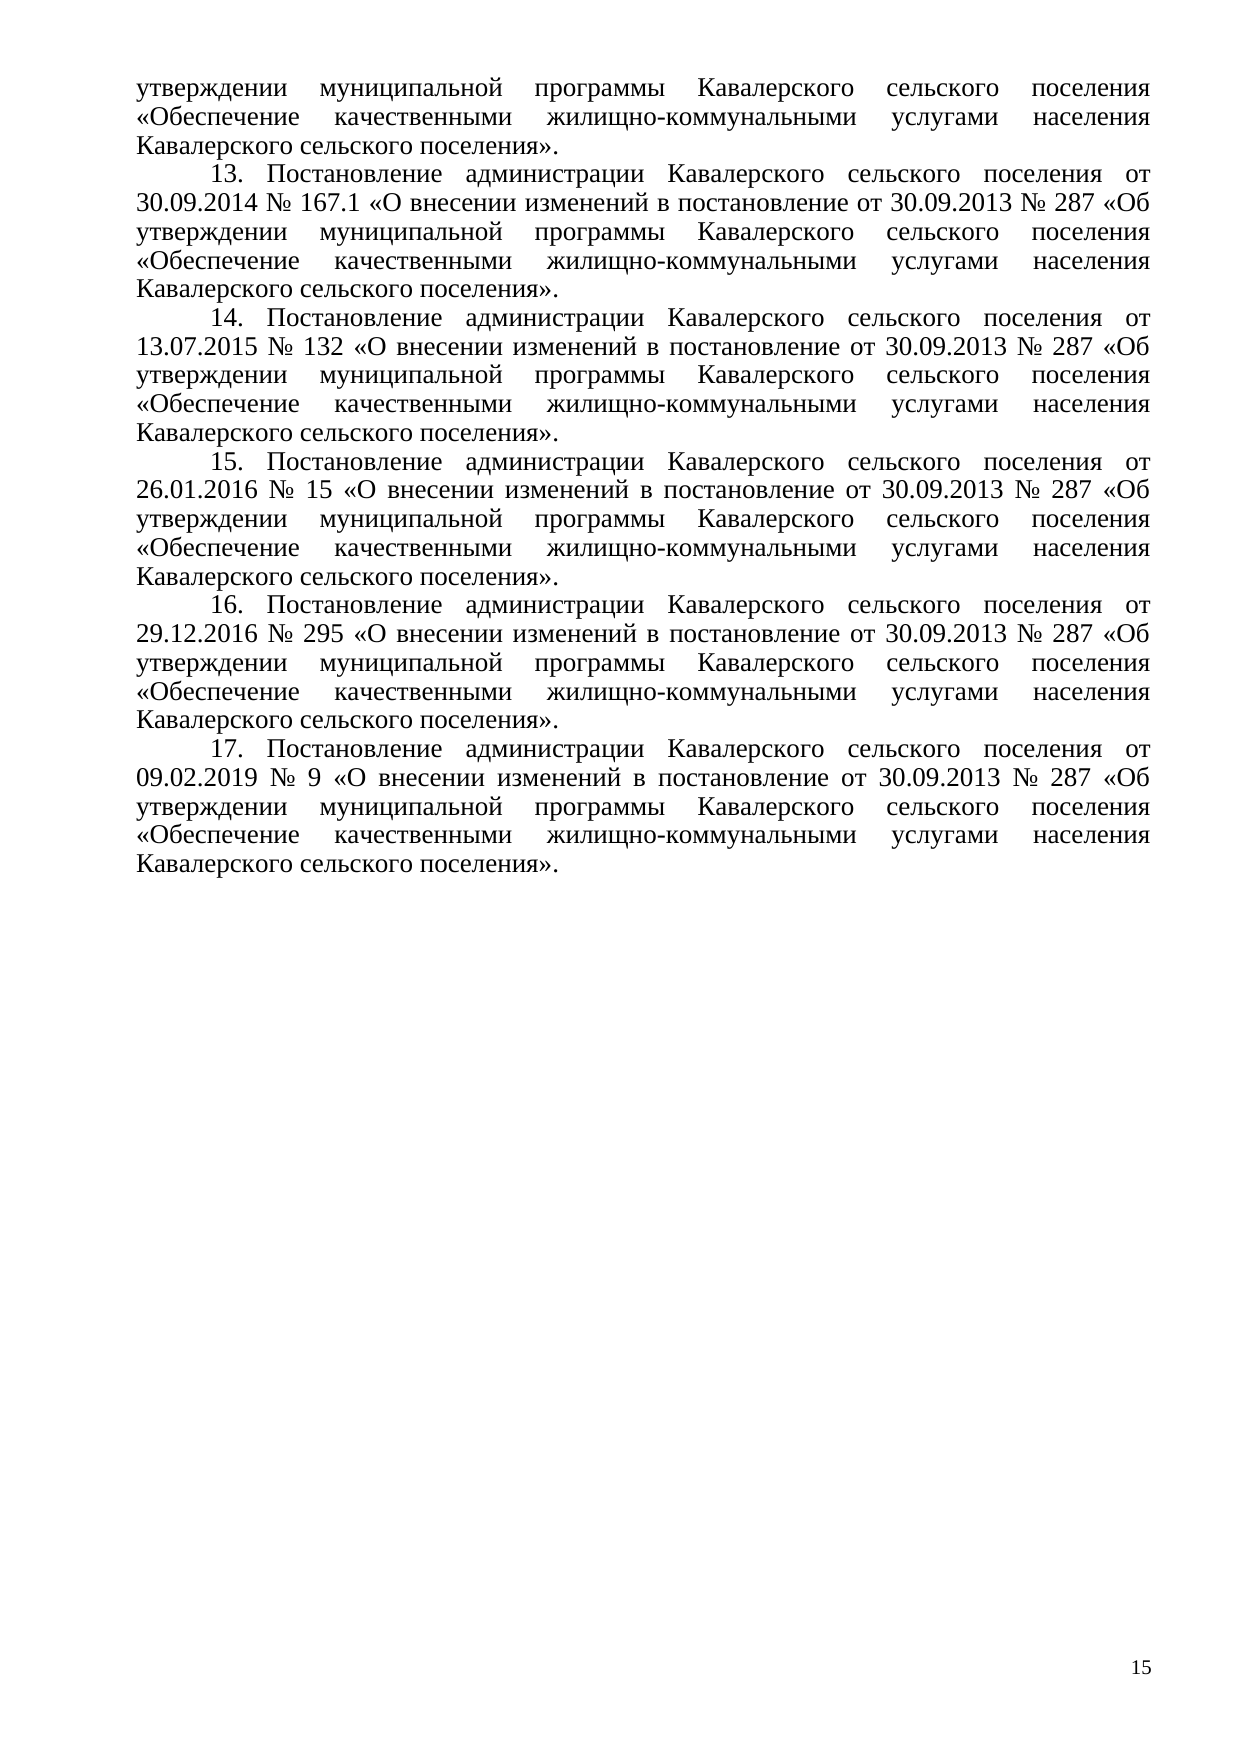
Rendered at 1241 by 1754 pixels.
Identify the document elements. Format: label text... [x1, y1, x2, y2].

text 15. Постановление администрации Кавалерского сельского поселения от 26.01.2016 № 15 «О внесении изменений в постановление от 30.09.2013 № 287 «Об утверждении муниципальной программы Кавалерского сельского поселения «Обеспечение качественными жилищно-коммунальными услугами населения Кавалерского сельского поселения». [136, 447, 1152, 591]
text 14. Постановление администрации Кавалерского сельского поселения от 13.07.2015 № 132 «О внесении изменений в постановление от 30.09.2013 № 287 «Об утверждении муниципальной программы Кавалерского сельского поселения «Обеспечение качественными жилищно-коммунальными услугами населения Кавалерского сельского поселения». [136, 304, 1152, 447]
text 13. Постановление администрации Кавалерского сельского поселения от 30.09.2014 № 167.1 «О внесении изменений в постановление от 30.09.2013 № 287 «Об утверждении муниципальной программы Кавалерского сельского поселения «Обеспечение качественными жилищно-коммунальными услугами населения Кавалерского сельского поселения». [136, 160, 1152, 304]
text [136, 74, 1152, 160]
text 17. Постановление администрации Кавалерского сельского поселения от 09.02.2019 № 9 «О внесении изменений в постановление от 30.09.2013 № 287 «Об утверждении муниципальной программы Кавалерского сельского поселения «Обеспечение качественными жилищно-коммунальными услугами населения Кавалерского сельского поселения». [136, 734, 1152, 878]
text 16. Постановление администрации Кавалерского сельского поселения от 29.12.2016 № 295 «О внесении изменений в постановление от 30.09.2013 № 287 «Об утверждении муниципальной программы Кавалерского сельского поселения «Обеспечение качественными жилищно-коммунальными услугами населения Кавалерского сельского поселения». [136, 591, 1152, 734]
